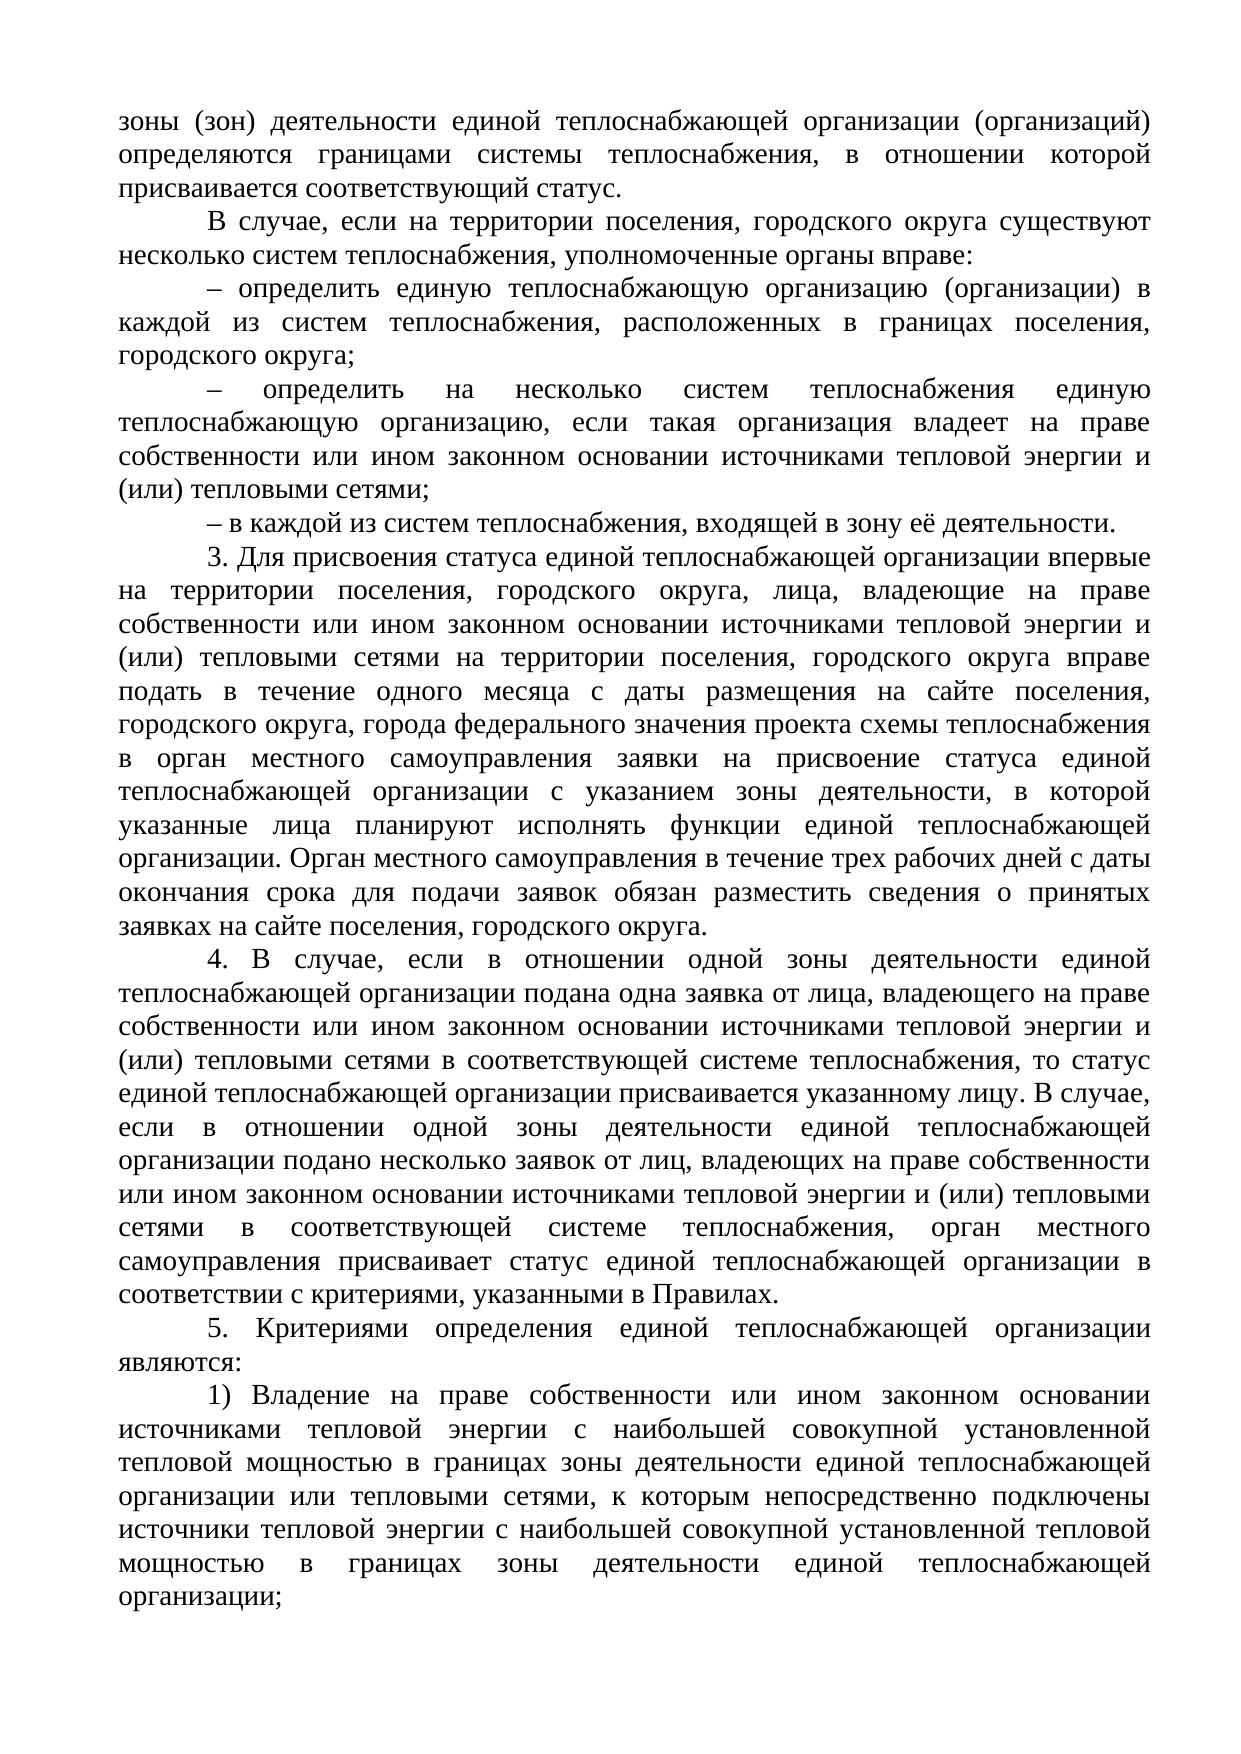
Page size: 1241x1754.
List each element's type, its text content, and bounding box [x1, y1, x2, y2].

list Владение на праве собственности или ином законном основании источниками тепловой энергии с наибольшей совокупной установленной тепловой мощностью в границах зоны деятельности единой теплоснабжающей организации или тепловыми сетями, к которым непосредственно подключены источники тепловой энергии с наибольшей совокупной установленной тепловой мощностью в границах зоны деятельности единой теплоснабжающей организации; [118, 1377, 1152, 1612]
list В случае, если в отношении одной зоны деятельности единой теплоснабжающей организации подана одна заявка от лица, владеющего на праве собственности или ином законном основании источниками тепловой энергии и (или) тепловыми сетями в соответствующей системе теплоснабжения, то статус единой теплоснабжающей организации присваивается указанному лицу. В случае, если в отношении одной зоны деятельности единой теплоснабжающей организации подано несколько заявок от лиц, владеющих на праве собственности или ином законном основании источниками тепловой энергии и (или) тепловыми сетями в соответствующей системе теплоснабжения, орган местного самоуправления присваивает статус единой теплоснабжающей организации в соответствии с критериями, указанными в Правилах. [118, 941, 1152, 1310]
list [118, 103, 1152, 203]
text – в каждой из систем теплоснабжения, входящей в зону её деятельности. [118, 505, 1152, 539]
text В случае, если на территории поселения, городского округа существуют несколько систем теплоснабжения, уполномоченные органы вправе: [118, 203, 1152, 270]
text 3. Для присвоения статуса единой теплоснабжающей организации впервые на территории поселения, городского округа, лица, владеющие на праве собственности или ином законном основании источниками тепловой энергии и (или) тепловыми сетями на территории поселения, городского округа вправе подать в течение одного месяца с даты размещения на сайте поселения, городского округа, города федерального значения проекта схемы теплоснабжения в орган местного самоуправления заявки на присвоение статуса единой теплоснабжающей организации с указанием зоны деятельности, в которой указанные лица планируют исполнять функции единой теплоснабжающей организации. Орган местного самоуправления в течение трех рабочих дней с даты окончания срока для подачи заявок обязан разместить сведения о принятых заявках на сайте поселения, городского округа. [118, 539, 1152, 941]
text 5. Критериями определения единой теплоснабжающей организации являются: [118, 1310, 1152, 1377]
text – определить на несколько систем теплоснабжения единую теплоснабжающую организацию, если такая организация владеет на праве собственности или ином законном основании источниками тепловой энергии и (или) тепловыми сетями; [118, 371, 1152, 505]
text – определить единую теплоснабжающую организацию (организации) в каждой из систем теплоснабжения, расположенных в границах поселения, городского округа; [118, 270, 1152, 371]
